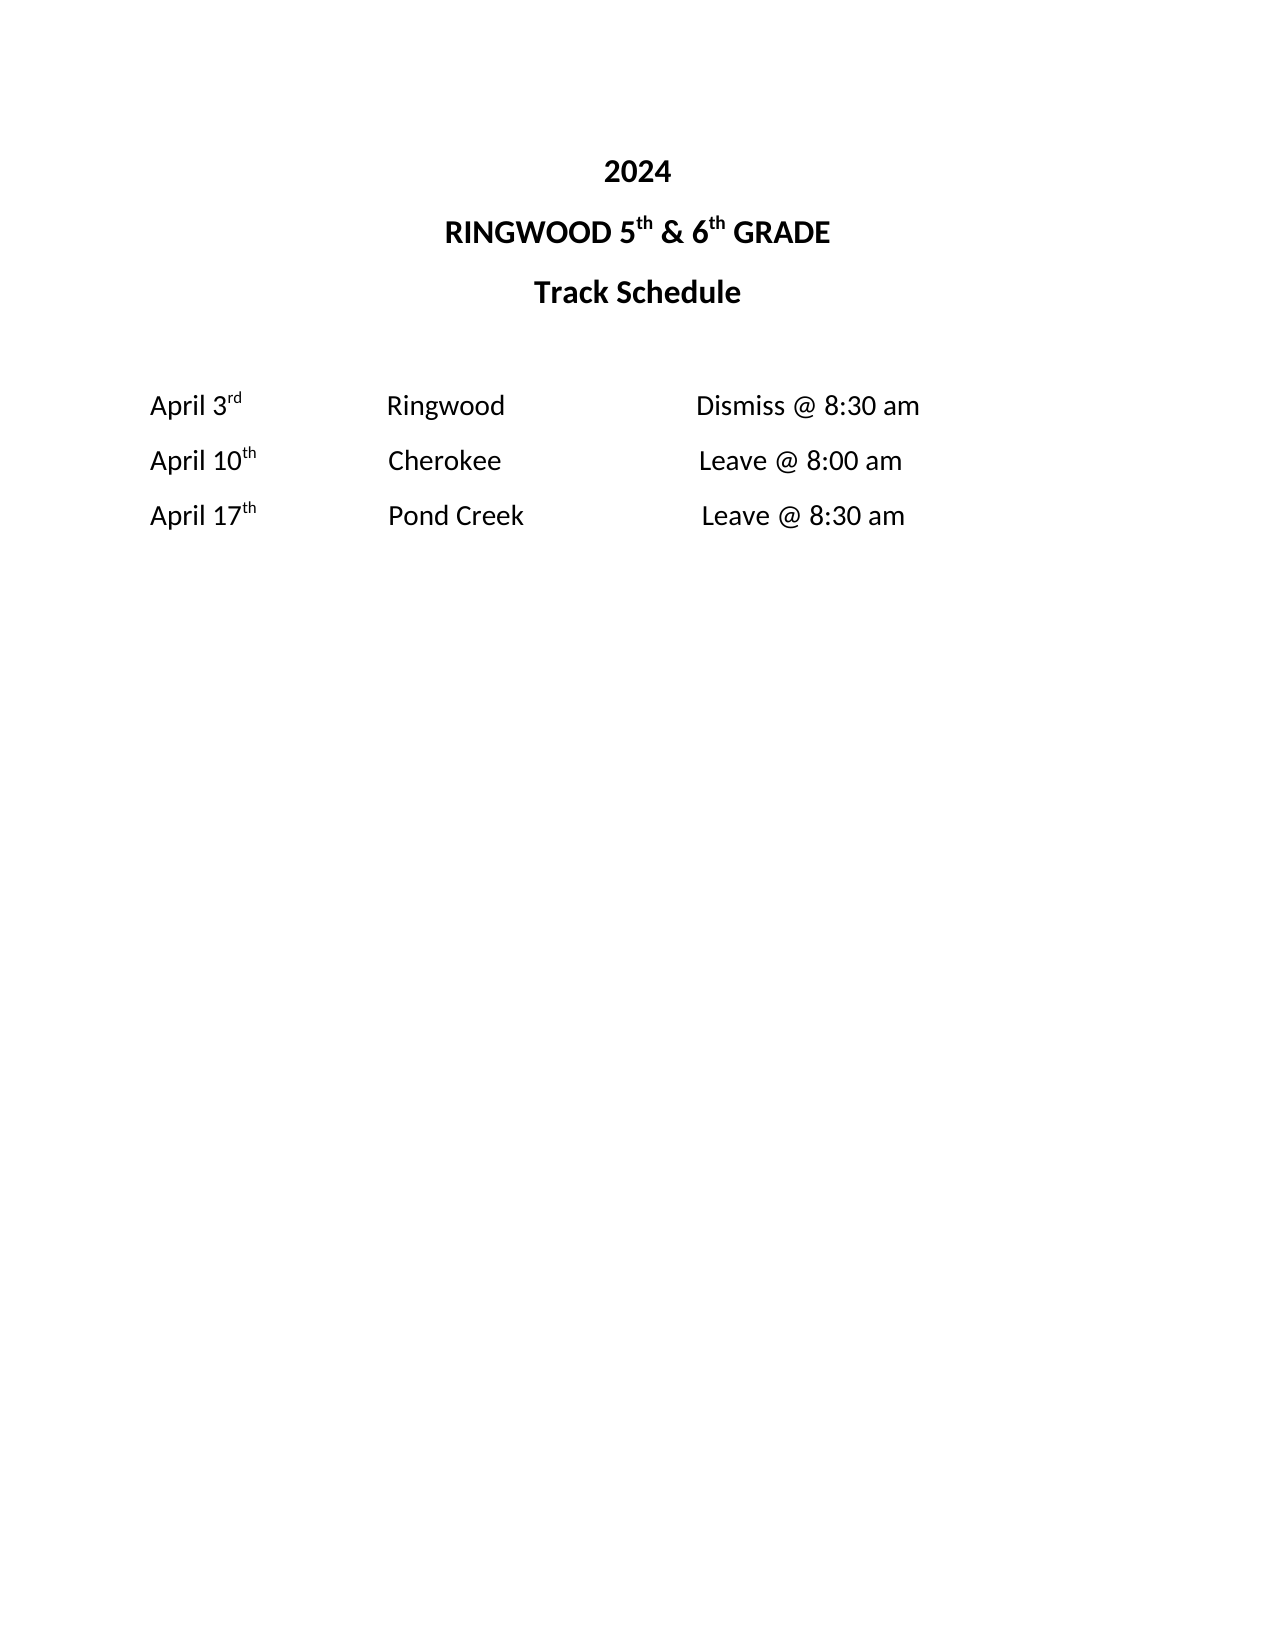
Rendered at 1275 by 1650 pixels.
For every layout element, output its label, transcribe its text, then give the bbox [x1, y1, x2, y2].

text RINGWOOD 5th & 6th GRADE [150, 211, 1125, 251]
text April 3rd Ringwood Dismiss @ 8:30 am [150, 387, 1125, 423]
text 2024 [150, 150, 1125, 191]
text Track Schedule [150, 271, 1125, 312]
text April 10th Cherokee Leave @ 8:00 am [150, 442, 1125, 478]
text April 17th Pond Creek Leave @ 8:30 am [150, 497, 1125, 533]
